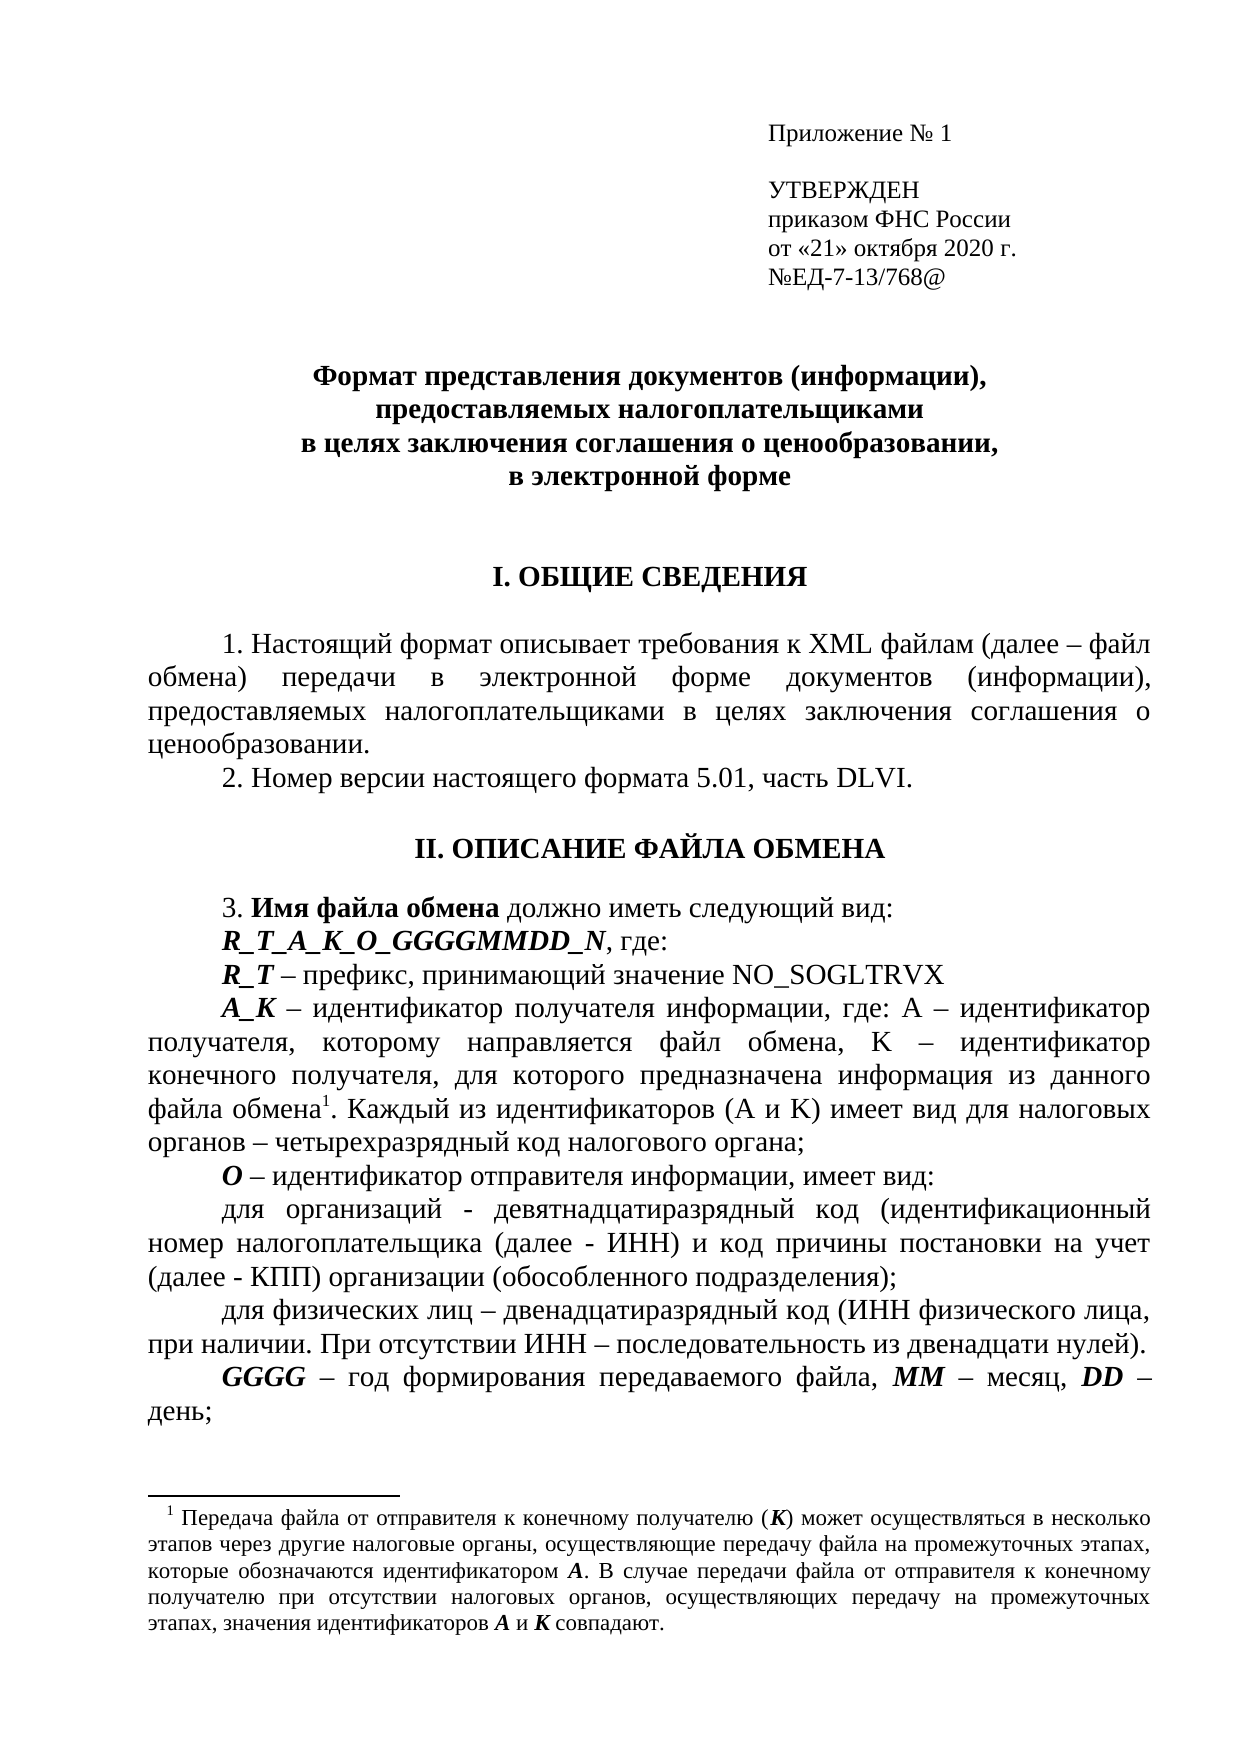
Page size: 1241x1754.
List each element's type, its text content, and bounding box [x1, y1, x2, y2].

text 1. Настоящий формат описывает требования к XML файлам (далее – файл обмена) передачи в электронной форме документов (информации), предоставляемых налогоплательщиками в целях заключения соглашения о ценообразовании. [148, 626, 1152, 760]
text Приложение № 1 [768, 118, 1085, 147]
text УТВЕРЖДЕН [768, 176, 1085, 204]
text Формат представления документов (информации), [148, 358, 1152, 391]
text 3. Имя файла обмена должно иметь следующий вид: [148, 890, 1152, 923]
text от «21» октября 2020 г. [768, 233, 1085, 262]
text приказом ФНС России [768, 204, 1085, 233]
text GGGG – год формирования передаваемого файла, MM – месяц, DD – день; [148, 1359, 1152, 1426]
text №ЕД-7-13/768@ [768, 262, 1085, 291]
text предоставляемых налогоплательщиками [148, 391, 1152, 425]
text II. ОПИСАНИЕ ФАЙЛА ОБМЕНА [148, 831, 1152, 865]
text I. ОБЩИЕ СВЕДЕНИЯ [148, 559, 1152, 592]
text О – идентификатор отправителя информации, имеет вид: [148, 1158, 1152, 1192]
text A_K – идентификатор получателя информации, где: A – идентификатор получателя, которому направляется файл обмена, K – идентификатор конечного получателя, для которого предназначена информация из данного файла обмена. Каждый из идентификаторов (A и K) имеет вид для налоговых органов – четырехразрядный код налогового органа; [148, 990, 1152, 1158]
text R_Т – префикс, принимающий значение NO_SOGLTRVX [148, 957, 1152, 990]
text для физических лиц – двенадцатиразрядный код (ИНН физического лица, при наличии. При отсутствии ИНН – последовательность из двенадцати нулей). [148, 1292, 1152, 1359]
text для организаций - девятнадцатиразрядный код (идентификационный номер налогоплательщика (далее - ИНН) и код причины постановки на учет (далее - КПП) организации (обособленного подразделения); [148, 1192, 1152, 1292]
text в электронной форме [148, 458, 1152, 492]
text 2. Номер версии настоящего формата 5.01, часть DLVI. [148, 760, 1152, 794]
text в целях заключения соглашения о ценообразовании, [148, 425, 1152, 458]
text R_Т_A_K_О_GGGGMMDD_N, где: [148, 923, 1152, 957]
